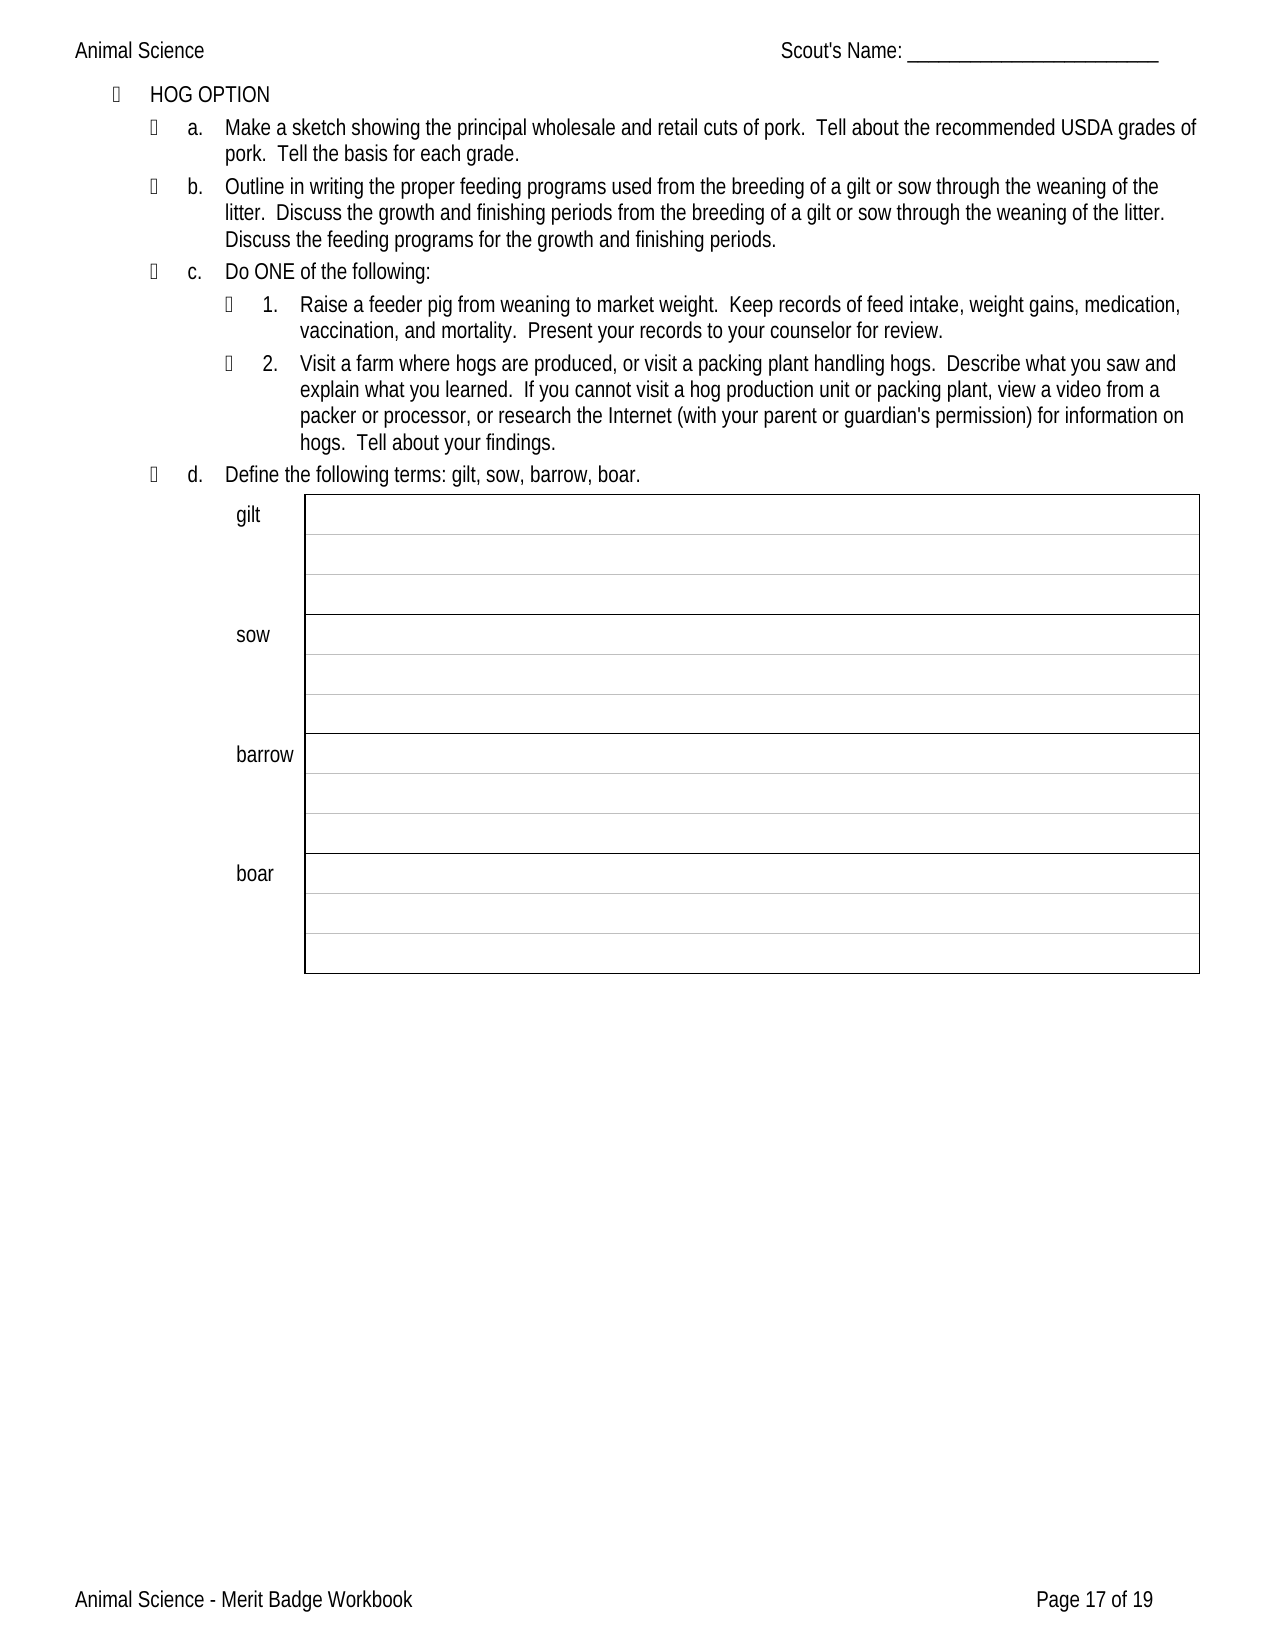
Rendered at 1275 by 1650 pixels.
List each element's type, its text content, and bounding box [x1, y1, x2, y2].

table_cell [306, 615, 1199, 653]
text d. Define the following terms: gilt, sow, barrow, boar. [150, 461, 1200, 488]
table_cell [306, 814, 1199, 853]
text HOG OPTION [112, 81, 1200, 108]
table_cell [306, 695, 1199, 733]
text c. Do ONE of the following: [150, 258, 1200, 284]
text a. Make a sketch showing the principal wholesale and retail cuts of pork. Tell about the recommended USDA grades of pork. Tell the basis for each grade. [150, 114, 1200, 167]
table_cell [306, 934, 1199, 973]
table_cell [306, 774, 1199, 813]
text 1. Raise a feeder pig from weaning to market weight. Keep records of feed intake, weight gains, medication, vaccination, and mortality. Present your records to your counselor for review. [225, 291, 1200, 343]
text b. Outline in writing the proper feeding programs used from the breeding of a gilt or sow through the weaning of the litter. Discuss the growth and finishing periods from the breeding of a gilt or sow through the weaning of the litter. Discuss the feeding programs for the growth and finishing periods. [150, 173, 1200, 252]
table_header [306, 495, 1199, 534]
table_cell [306, 655, 1199, 693]
table_cell sow [225, 614, 304, 733]
table_cell boar [225, 853, 304, 973]
table_cell [306, 575, 1199, 614]
table_cell [306, 734, 1199, 773]
table_cell [306, 894, 1199, 933]
text 2. Visit a farm where hogs are produced, or visit a packing plant handling hogs. Describe what you saw and explain what you learned. If you cannot visit a hog production unit or packing plant, view a video from a packer or processor, or research the Internet (with your parent or guardian's permission) for information on hogs. Tell about your findings. [225, 350, 1200, 455]
table_cell [306, 535, 1199, 574]
table_header gilt [225, 494, 304, 614]
table_cell barrow [225, 733, 304, 853]
table_cell [306, 854, 1199, 893]
